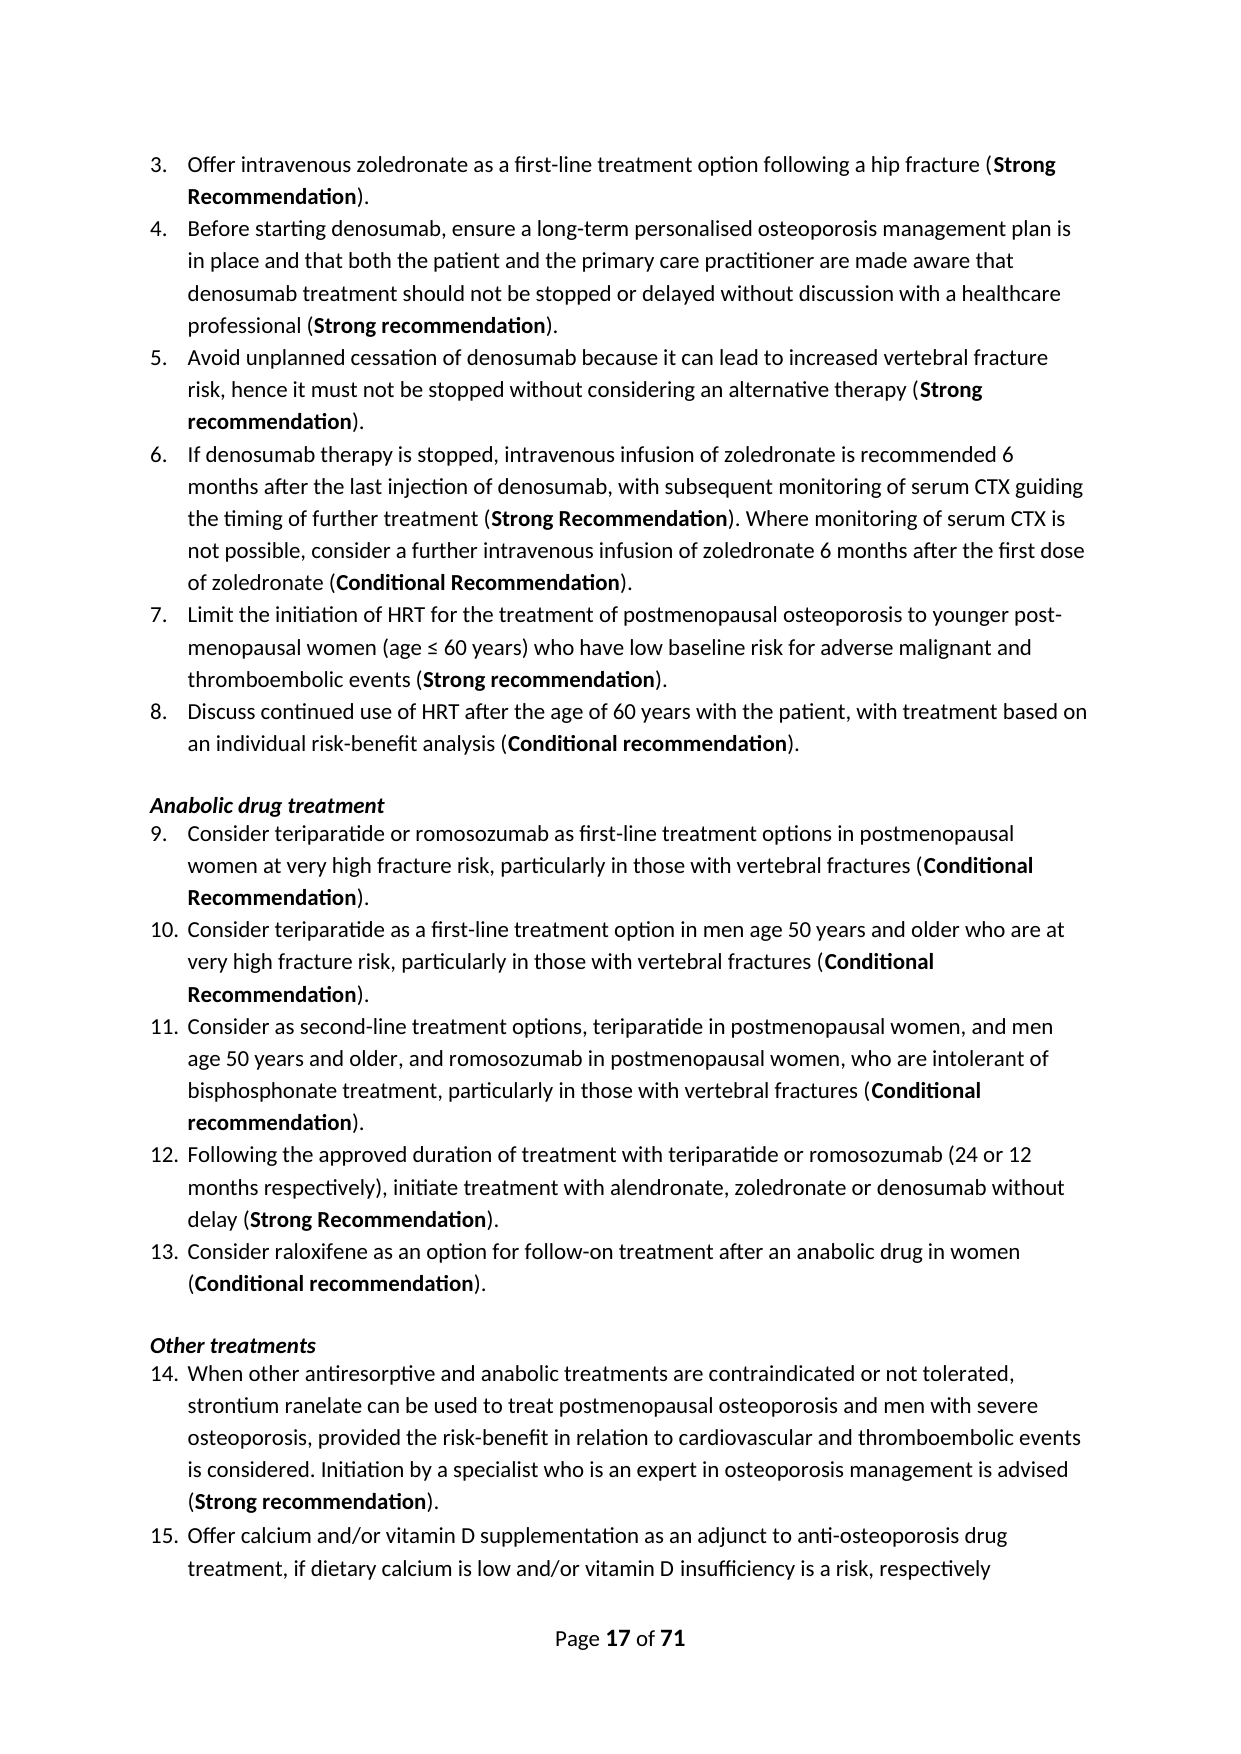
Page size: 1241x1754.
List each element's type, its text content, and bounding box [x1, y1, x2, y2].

text Other treatments [150, 1331, 1090, 1359]
list Discuss continued use of HRT after the age of 60 years with the patient, with treatment based on an individual risk-benefit analysis (Conditional recommendation). [150, 697, 1090, 757]
list Limit the initiation of HRT for the treatment of postmenopausal osteoporosis to younger post-menopausal women (age ≤ 60 years) who have low baseline risk for adverse malignant and thromboembolic events (Strong recommendation). [150, 601, 1090, 693]
list When other antiresorptive and anabolic treatments are contraindicated or not tolerated, strontium ranelate can be used to treat postmenopausal osteoporosis and men with severe osteoporosis, provided the risk-benefit in relation to cardiovascular and thromboembolic events is considered. Initiation by a specialist who is an expert in osteoporosis management is advised (Strong recommendation). [150, 1359, 1090, 1516]
text Anabolic drug treatment [150, 791, 1090, 819]
list Following the approved duration of treatment with teriparatide or romosozumab (24 or 12 months respectively), initiate treatment with alendronate, zoledronate or denosumab without delay (Strong Recommendation). [150, 1141, 1090, 1233]
list If denosumab therapy is stopped, intravenous infusion of zoledronate is recommended 6 months after the last injection of denosumab, with subsequent monitoring of serum CTX guiding the timing of further treatment (Strong Recommendation). Where monitoring of serum CTX is not possible, consider a further intravenous infusion of zoledronate 6 months after the first dose of zoledronate (Conditional Recommendation). [150, 440, 1090, 596]
list Consider raloxifene as an option for follow-on treatment after an anabolic drug in women (Conditional recommendation). [150, 1237, 1090, 1297]
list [150, 1522, 1026, 1582]
list Avoid unplanned cessation of denosumab because it can lead to increased vertebral fracture risk, hence it must not be stopped without considering an alternative therapy (Strong recommendation). [150, 343, 1090, 436]
list Offer intravenous zoledronate as a first-line treatment option following a hip fracture (Strong Recommendation). [150, 150, 1090, 210]
list Consider teriparatide as a first-line treatment option in men age 50 years and older who are at very high fracture risk, particularly in those with vertebral fractures (Conditional Recommendation). [150, 915, 1090, 1008]
list Consider teriparatide or romosozumab as first-line treatment options in postmenopausal women at very high fracture risk, particularly in those with vertebral fractures (Conditional Recommendation). [150, 819, 1090, 911]
list Before starting denosumab, ensure a long-term personalised osteoporosis management plan is in place and that both the patient and the primary care practitioner are made aware that denosumab treatment should not be stopped or delayed without discussion with a healthcare professional (Strong recommendation). [150, 214, 1090, 339]
list Consider as second-line treatment options, teriparatide in postmenopausal women, and men age 50 years and older, and romosozumab in postmenopausal women, who are intolerant of bisphosphonate treatment, particularly in those with vertebral fractures (Conditional recommendation). [150, 1012, 1090, 1136]
